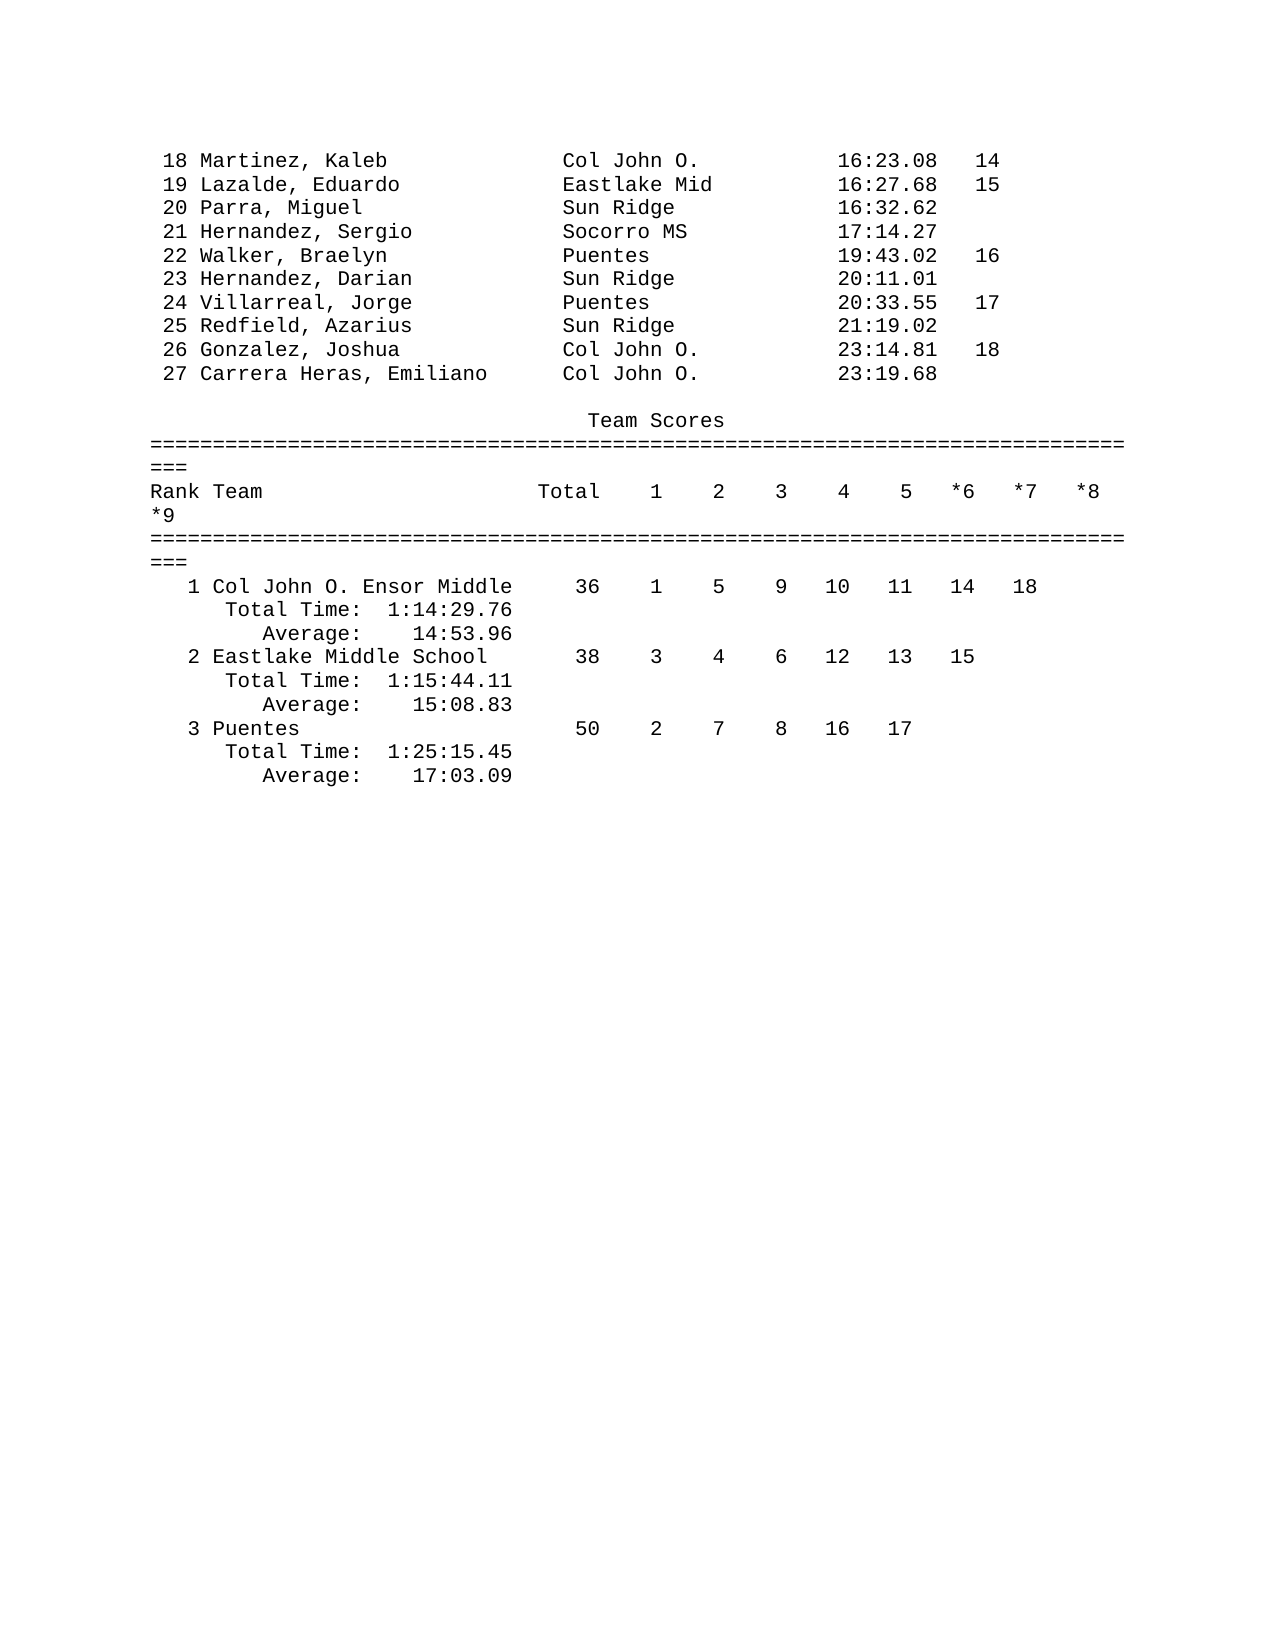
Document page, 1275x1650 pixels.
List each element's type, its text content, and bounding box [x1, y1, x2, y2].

text ================================================================================= [150, 434, 1125, 481]
text Total Time: 1:25:15.45 [150, 741, 1125, 765]
text ================================================================================= [150, 528, 1125, 576]
text 2 Eastlake Middle School 38 3 4 6 12 13 15 [150, 647, 1125, 670]
text 27 Carrera Heras, Emiliano Col John O. 23:19.68 [150, 363, 1125, 386]
text 1 Col John O. Ensor Middle 36 1 5 9 10 11 14 18 [150, 576, 1125, 599]
text Team Scores [150, 410, 1125, 434]
text Total Time: 1:14:29.76 [150, 599, 1125, 623]
text 18 Martinez, Kaleb Col John O. 16:23.08 14 [150, 150, 1125, 174]
text 22 Walker, Braelyn Puentes 19:43.02 16 [150, 244, 1125, 268]
text 19 Lazalde, Eduardo Eastlake Mid 16:27.68 15 [150, 174, 1125, 197]
text 24 Villarreal, Jorge Puentes 20:33.55 17 [150, 292, 1125, 316]
text Average: 15:08.83 [150, 694, 1125, 717]
text Total Time: 1:15:44.11 [150, 670, 1125, 694]
text 20 Parra, Miguel Sun Ridge 16:32.62 [150, 197, 1125, 221]
text 25 Redfield, Azarius Sun Ridge 21:19.02 [150, 316, 1125, 339]
text Average: 14:53.96 [150, 623, 1125, 647]
text Rank Team Total 1 2 3 4 5 *6 *7 *8 *9 [150, 481, 1125, 528]
text 23 Hernandez, Darian Sun Ridge 20:11.01 [150, 268, 1125, 292]
text 26 Gonzalez, Joshua Col John O. 23:14.81 18 [150, 339, 1125, 363]
text 21 Hernandez, Sergio Socorro MS 17:14.27 [150, 221, 1125, 244]
text 3 Puentes 50 2 7 8 16 17 [150, 717, 1125, 741]
text Average: 17:03.09 [150, 765, 1125, 788]
